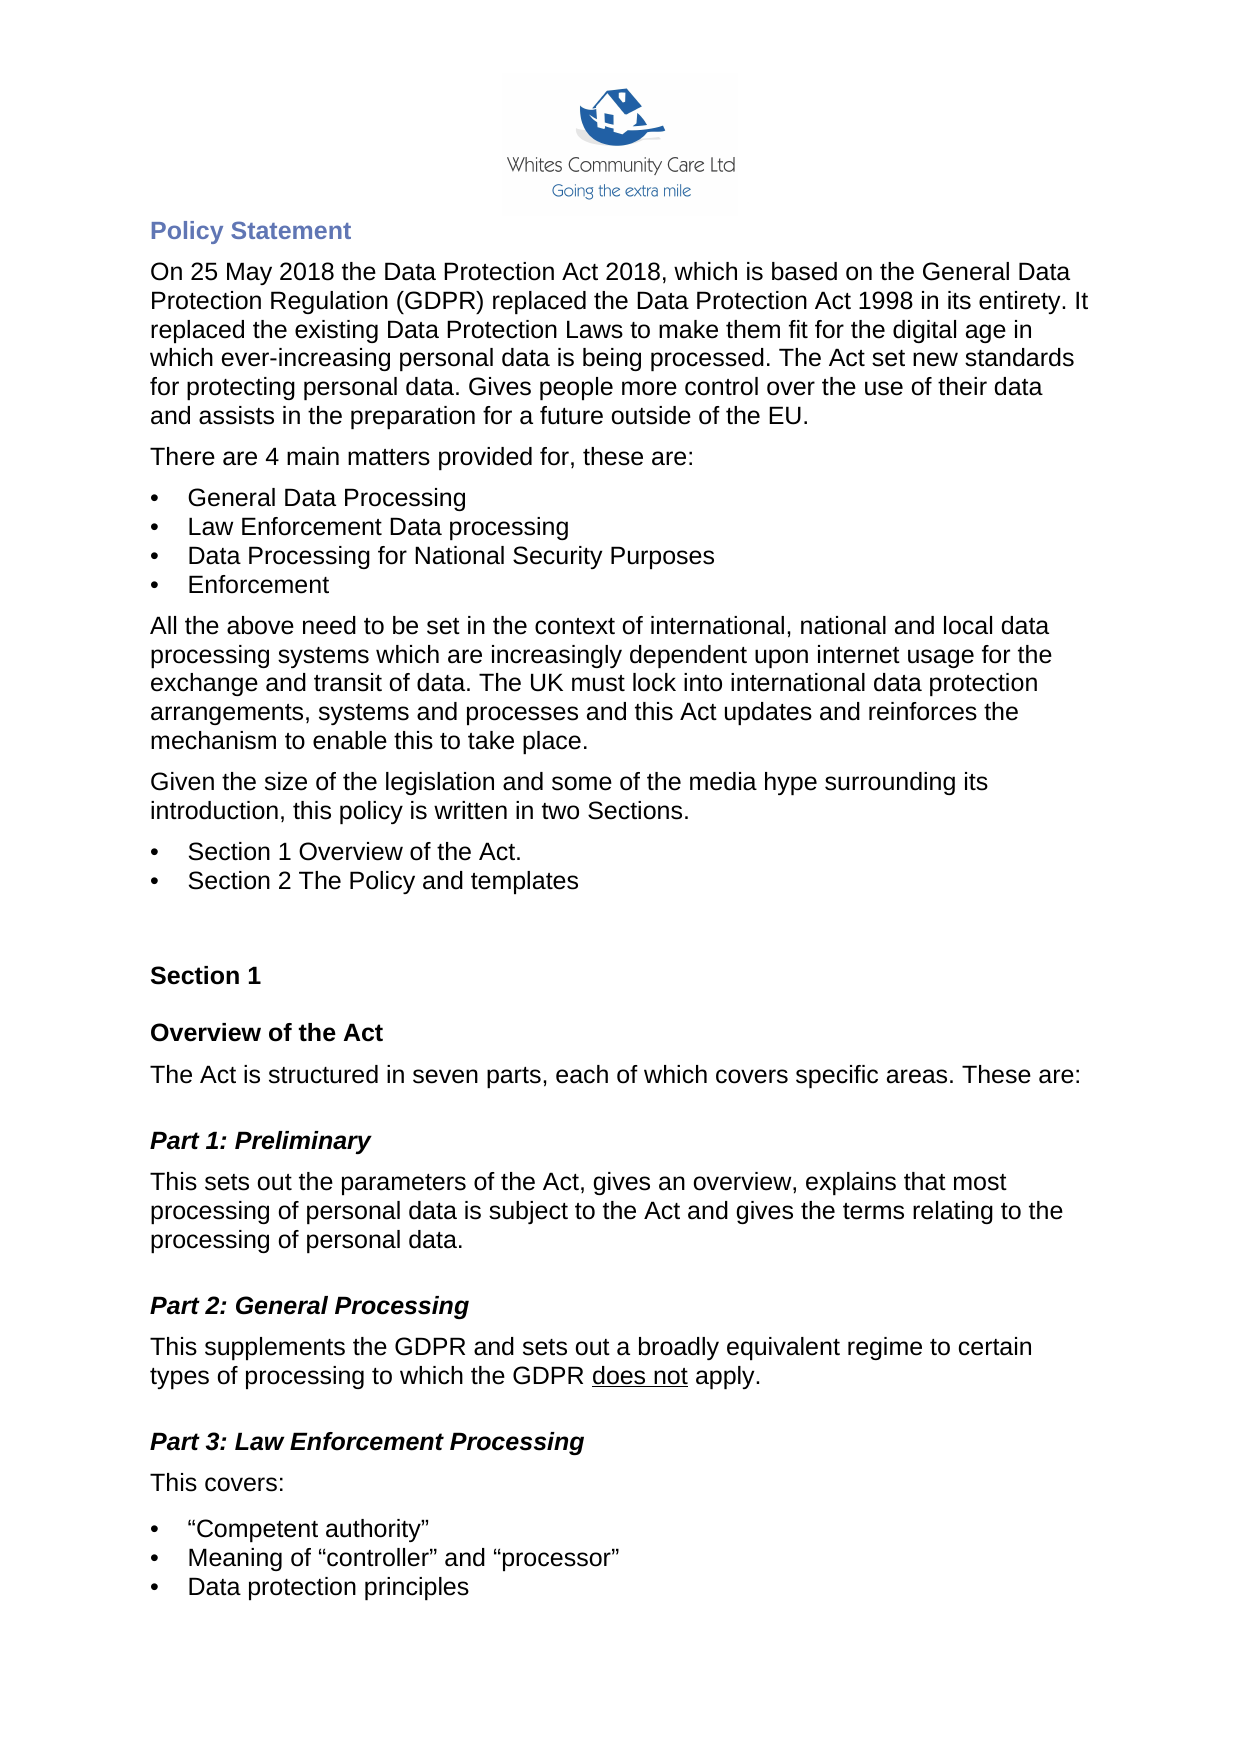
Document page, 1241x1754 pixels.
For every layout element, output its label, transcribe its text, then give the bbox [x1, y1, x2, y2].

text This supplements the GDPR and sets out a broadly equivalent regime to certain types of processing to which the GDPR does not apply. [150, 1332, 1090, 1390]
text “Competent authority” [150, 1514, 1090, 1543]
picture [502, 73, 739, 216]
subtitle Part 2: General Processing [150, 1291, 1090, 1320]
text The Act is structured in seven parts, each of which covers specific areas. These are: [150, 1060, 1090, 1088]
subtitle Policy Statement [150, 216, 1090, 245]
text All the above need to be set in the context of international, national and local data processing systems which are increasingly dependent upon internet usage for the exchange and transit of data. The UK must lock into international data protection arrangements, systems and processes and this Act updates and reinforces the mechanism to enable this to take place. [150, 611, 1090, 755]
subtitle Part 3: Law Enforcement Processing [150, 1427, 1090, 1456]
subtitle Section 1 [150, 932, 1090, 1018]
text This sets out the parameters of the Act, gives an overview, explains that most processing of personal data is subject to the Act and gives the terms relating to the processing of personal data. [150, 1167, 1090, 1253]
subtitle Overview of the Act [150, 1018, 1090, 1047]
text This covers: [150, 1468, 1090, 1497]
text On 25 May 2018 the Data Protection Act 2018, which is based on the General Data Protection Regulation (GDPR) replaced the Data Protection Act 1998 in its entirety. It replaced the existing Data Protection Laws to make them fit for the digital age in which ever-increasing personal data is being processed. The Act set new standards for protecting personal data. Gives people more control over the use of their data and assists in the preparation for a future outside of the EU. [150, 257, 1090, 430]
text Section 1 Overview of the Act. [150, 837, 1090, 866]
text General Data Processing [150, 483, 1090, 512]
text Law Enforcement Data processing [150, 512, 1090, 541]
text Given the size of the legislation and some of the media hype surrounding its introduction, this policy is written in two Sections. [150, 767, 1090, 825]
text There are 4 main matters provided for, these are: [150, 442, 1090, 471]
text Data Processing for National Security Purposes [150, 541, 1090, 570]
text Enforcement [150, 570, 1090, 598]
text Data protection principles [150, 1571, 1090, 1600]
text Section 2 The Policy and templates [150, 866, 1090, 895]
subtitle Part 1: Preliminary [150, 1126, 1090, 1155]
text Meaning of “controller” and “processor” [150, 1543, 1090, 1571]
